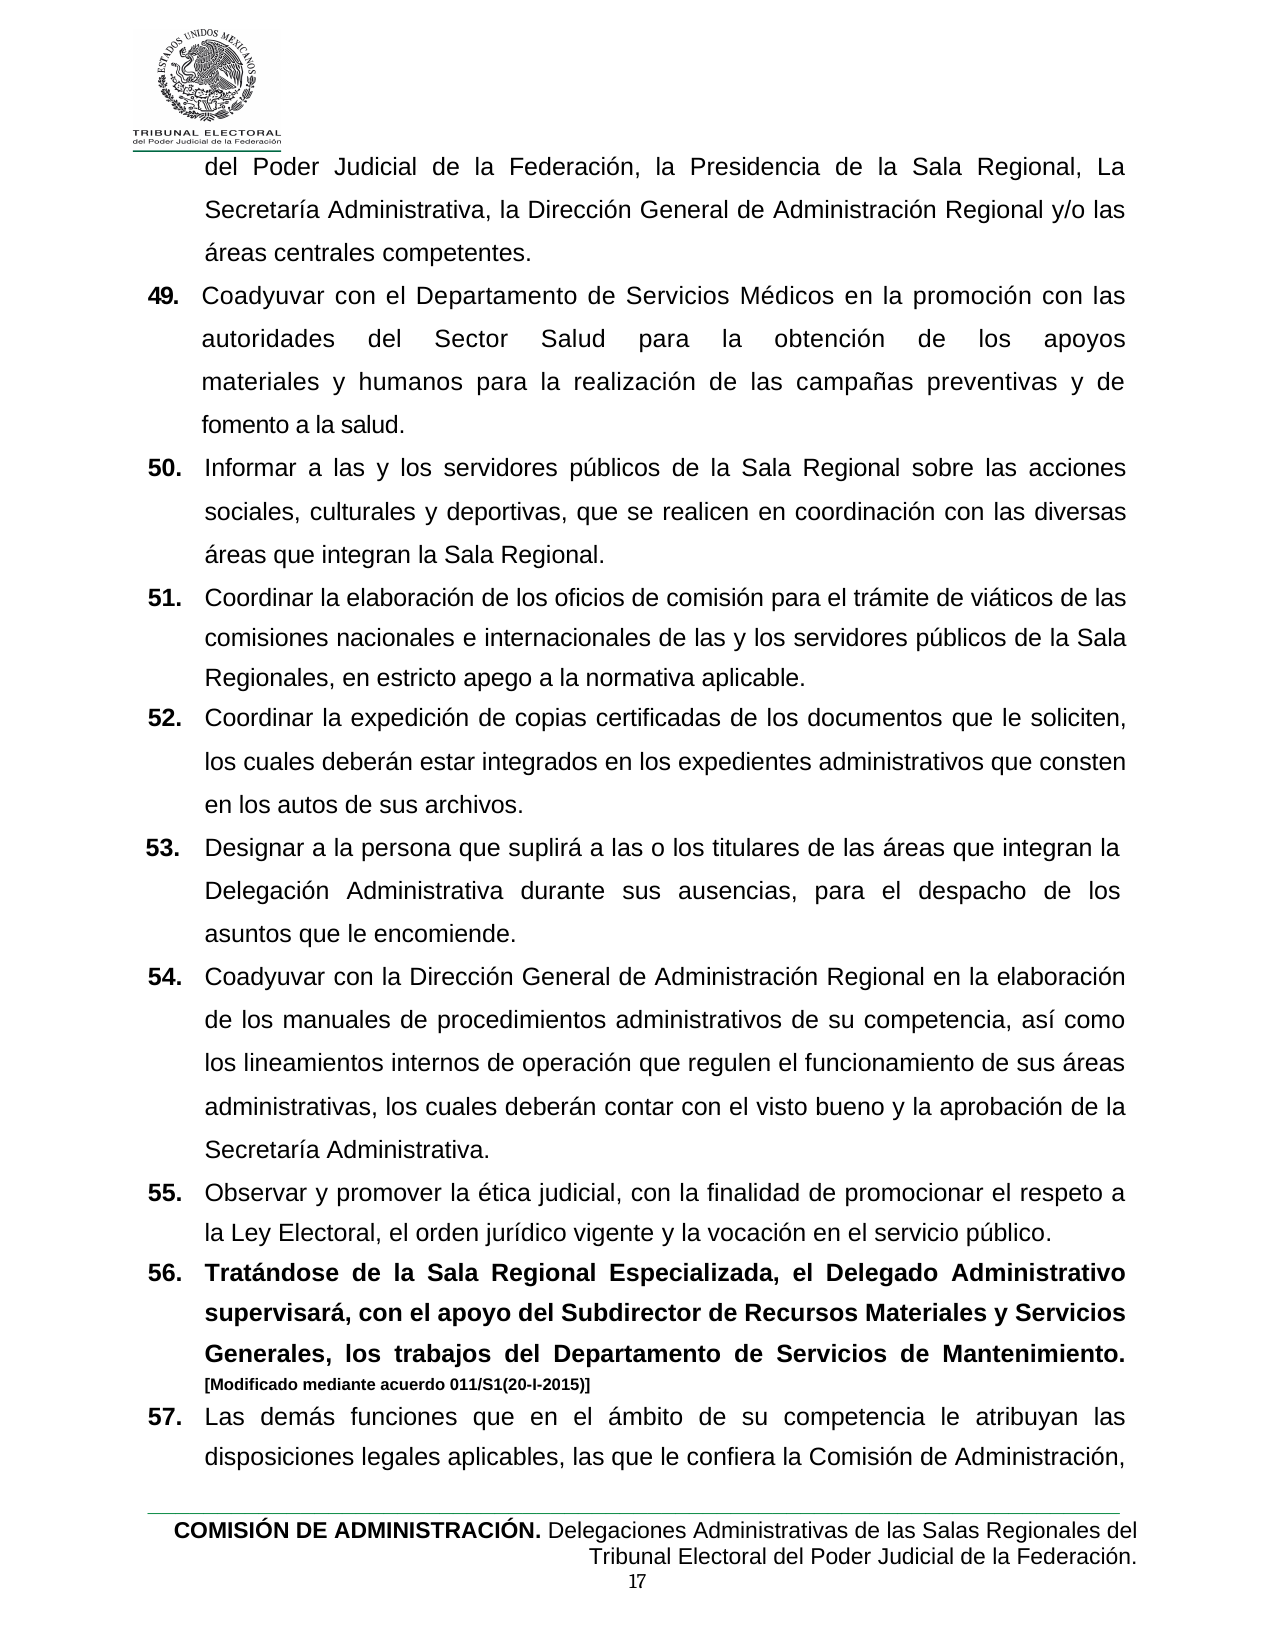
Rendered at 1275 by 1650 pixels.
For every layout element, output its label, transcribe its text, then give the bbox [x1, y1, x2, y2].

list Tratándose de la Sala Regional Especializada, el Delegado Administrativo supervisará, con el apoyo del Subdirector de Recursos Materiales y Servicios Generales, los trabajos del Departamento de Servicios de Mantenimiento. [Modificado mediante acuerdo 011/S1(20-I-2015)] [148, 1258, 1127, 1394]
list Informar a las y los servidores públicos de la Sala Regional sobre las acciones sociales, culturales y deportivas, que se realicen en coordinación con las diversas áreas que integran la Sala Regional. [148, 453, 1127, 568]
list Coordinar la expedición de copias certificadas de los documentos que le soliciten, los cuales deberán estar integrados en los expedientes administrativos que consten en los autos de sus archivos. [148, 703, 1127, 818]
list Coordinar la elaboración de los oficios de comisión para el trámite de viáticos de las comisiones nacionales e internacionales de las y los servidores públicos de la Sala Regionales, en estricto apego a la normativa aplicable. [148, 583, 1127, 692]
list Observar y promover la ética judicial, con la finalidad de promocionar el respeto a la Ley Electoral, el orden jurídico vigente y la vocación en el servicio público. [148, 1178, 1127, 1247]
list Designar a la persona que suplirá a las o los titulares de las áreas que integran la Delegación Administrativa durante sus ausencias, para el despacho de los asuntos que le encomiende. [145, 833, 1122, 948]
list Coadyuvar con la Dirección General de Administración Regional en la elaboración de los manuales de procedimientos administrativos de su competencia, así como los lineamientos internos de operación que regulen el funcionamiento de sus áreas administrativas, los cuales deberán contar con el visto bueno y la aprobación de la Secretaría Administrativa. [148, 962, 1127, 1163]
list Coadyuvar con el Departamento de Servicios Médicos en la promoción con las autoridades del Sector Salud para la obtención de los apoyos materiales y humanos para la realización de las campañas preventivas y de fomento a la salud. [148, 281, 1127, 439]
picture [132, 29, 282, 152]
